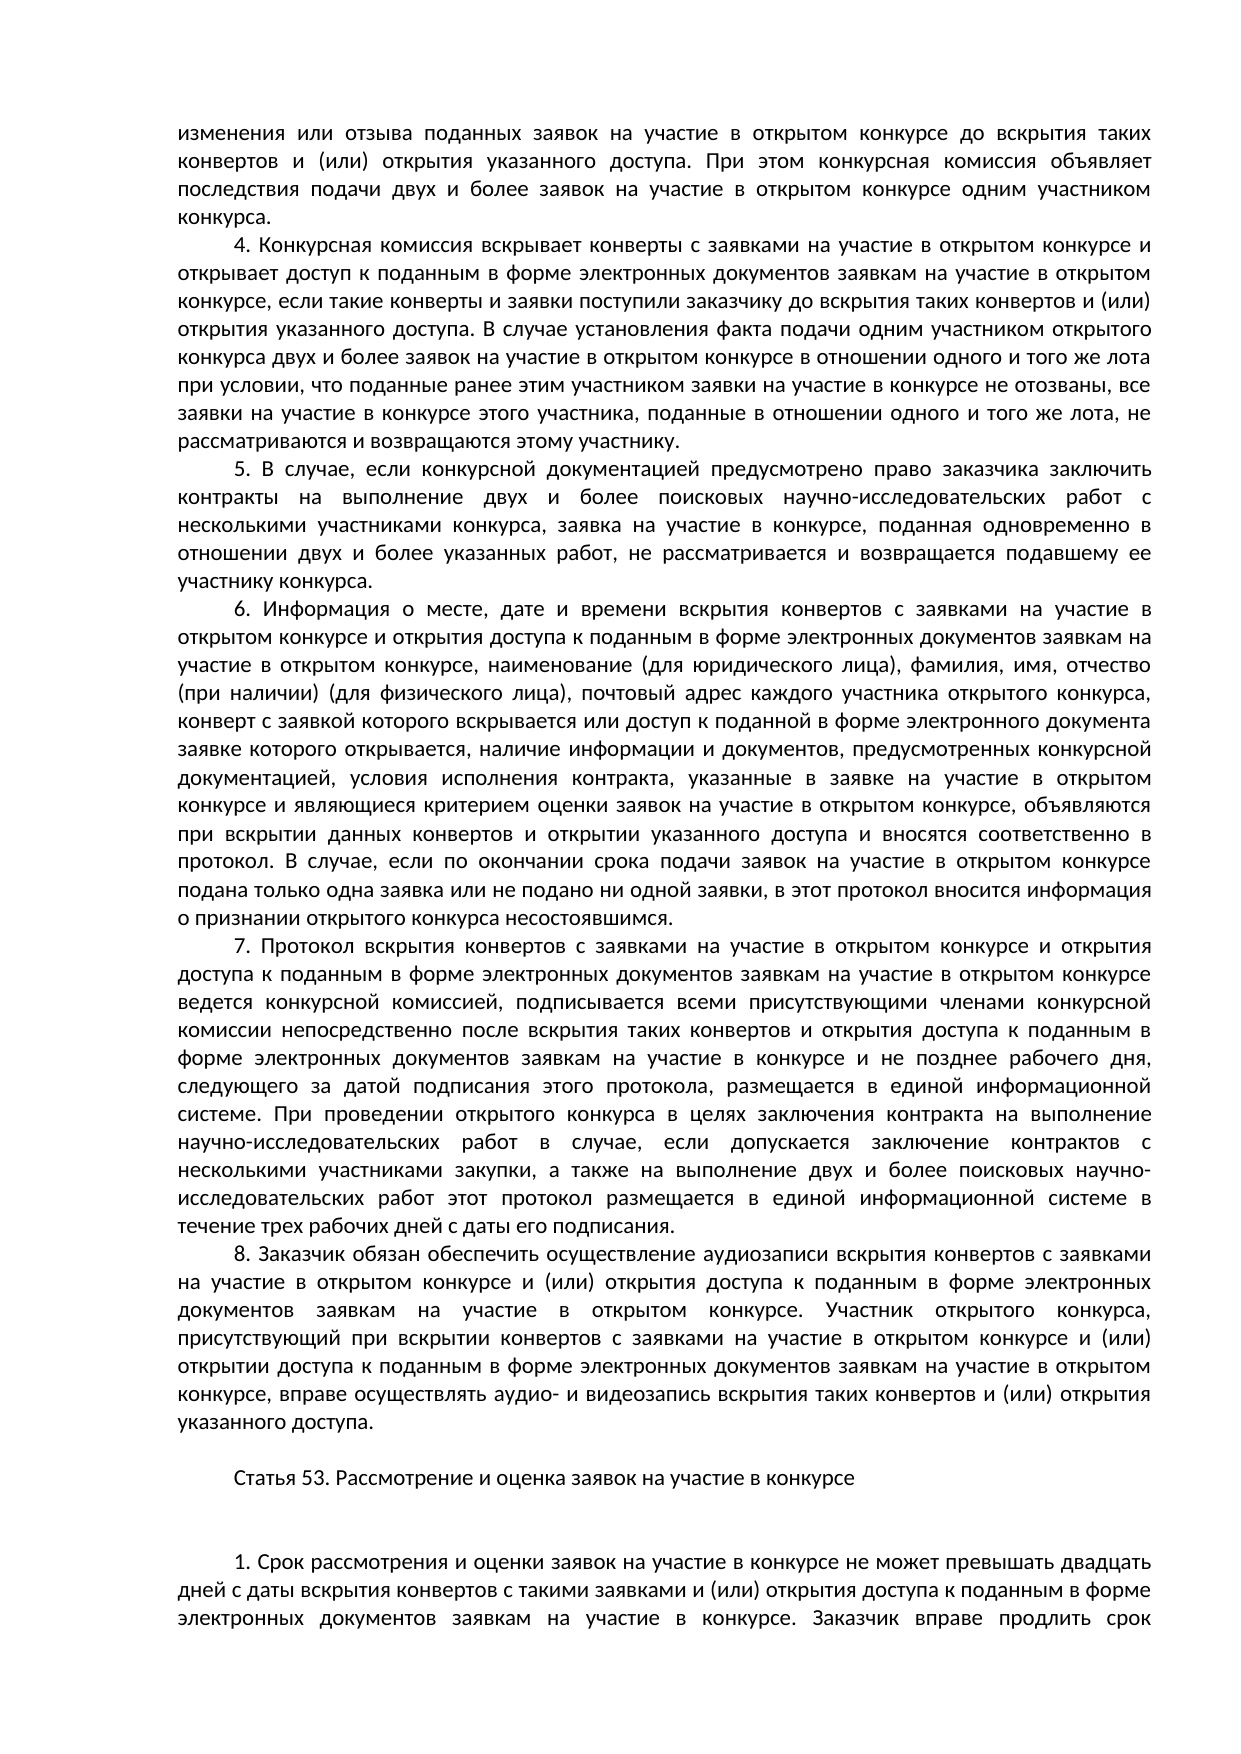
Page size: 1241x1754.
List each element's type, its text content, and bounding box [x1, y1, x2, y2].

text 7. Протокол вскрытия конвертов с заявками на участие в открытом конкурсе и открытия доступа к поданным в форме электронных документов заявкам на участие в открытом конкурсе ведется конкурсной комиссией, подписывается всеми присутствующими членами конкурсной комиссии непосредственно после вскрытия таких конвертов и открытия доступа к поданным в форме электронных документов заявкам на участие в конкурсе и не позднее рабочего дня, следующего за датой подписания этого протокола, размещается в единой информационной системе. При проведении открытого конкурса в целях заключения контракта на выполнение научно-исследовательских работ в случае, если допускается заключение контрактов с несколькими участниками закупки, а также на выполнение двух и более поисковых научно-исследовательских работ этот протокол размещается в единой информационной системе в течение трех рабочих дней с даты его подписания. [177, 931, 1152, 1239]
text Статья 53. Рассмотрение и оценка заявок на участие в конкурсе [177, 1463, 1152, 1491]
text 6. Информация о месте, дате и времени вскрытия конвертов с заявками на участие в открытом конкурсе и открытия доступа к поданным в форме электронных документов заявкам на участие в открытом конкурсе, наименование (для юридического лица), фамилия, имя, отчество (при наличии) (для физического лица), почтовый адрес каждого участника открытого конкурса, конверт с заявкой которого вскрывается или доступ к поданной в форме электронного документа заявке которого открывается, наличие информации и документов, предусмотренных конкурсной документацией, условия исполнения контракта, указанные в заявке на участие в открытом конкурсе и являющиеся критерием оценки заявок на участие в открытом конкурсе, объявляются при вскрытии данных конвертов и открытии указанного доступа и вносятся соответственно в протокол. В случае, если по окончании срока подачи заявок на участие в открытом конкурсе подана только одна заявка или не подано ни одной заявки, в этот протокол вносится информация о признании открытого конкурса несостоявшимся. [177, 594, 1152, 931]
text 5. В случае, если конкурсной документацией предусмотрено право заказчика заключить контракты на выполнение двух и более поисковых научно-исследовательских работ с несколькими участниками конкурса, заявка на участие в конкурсе, поданная одновременно в отношении двух и более указанных работ, не рассматривается и возвращается подавшему ее участнику конкурса. [177, 454, 1152, 594]
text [177, 118, 1152, 230]
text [177, 1547, 1152, 1631]
text 8. Заказчик обязан обеспечить осуществление аудиозаписи вскрытия конвертов с заявками на участие в открытом конкурсе и (или) открытия доступа к поданным в форме электронных документов заявкам на участие в открытом конкурсе. Участник открытого конкурса, присутствующий при вскрытии конвертов с заявками на участие в открытом конкурсе и (или) открытии доступа к поданным в форме электронных документов заявкам на участие в открытом конкурсе, вправе осуществлять аудио- и видеозапись вскрытия таких конвертов и (или) открытия указанного доступа. [177, 1239, 1152, 1435]
text 4. Конкурсная комиссия вскрывает конверты с заявками на участие в открытом конкурсе и открывает доступ к поданным в форме электронных документов заявкам на участие в открытом конкурсе, если такие конверты и заявки поступили заказчику до вскрытия таких конвертов и (или) открытия указанного доступа. В случае установления факта подачи одним участником открытого конкурса двух и более заявок на участие в открытом конкурсе в отношении одного и того же лота при условии, что поданные ранее этим участником заявки на участие в конкурсе не отозваны, все заявки на участие в конкурсе этого участника, поданные в отношении одного и того же лота, не рассматриваются и возвращаются этому участнику. [177, 230, 1152, 454]
